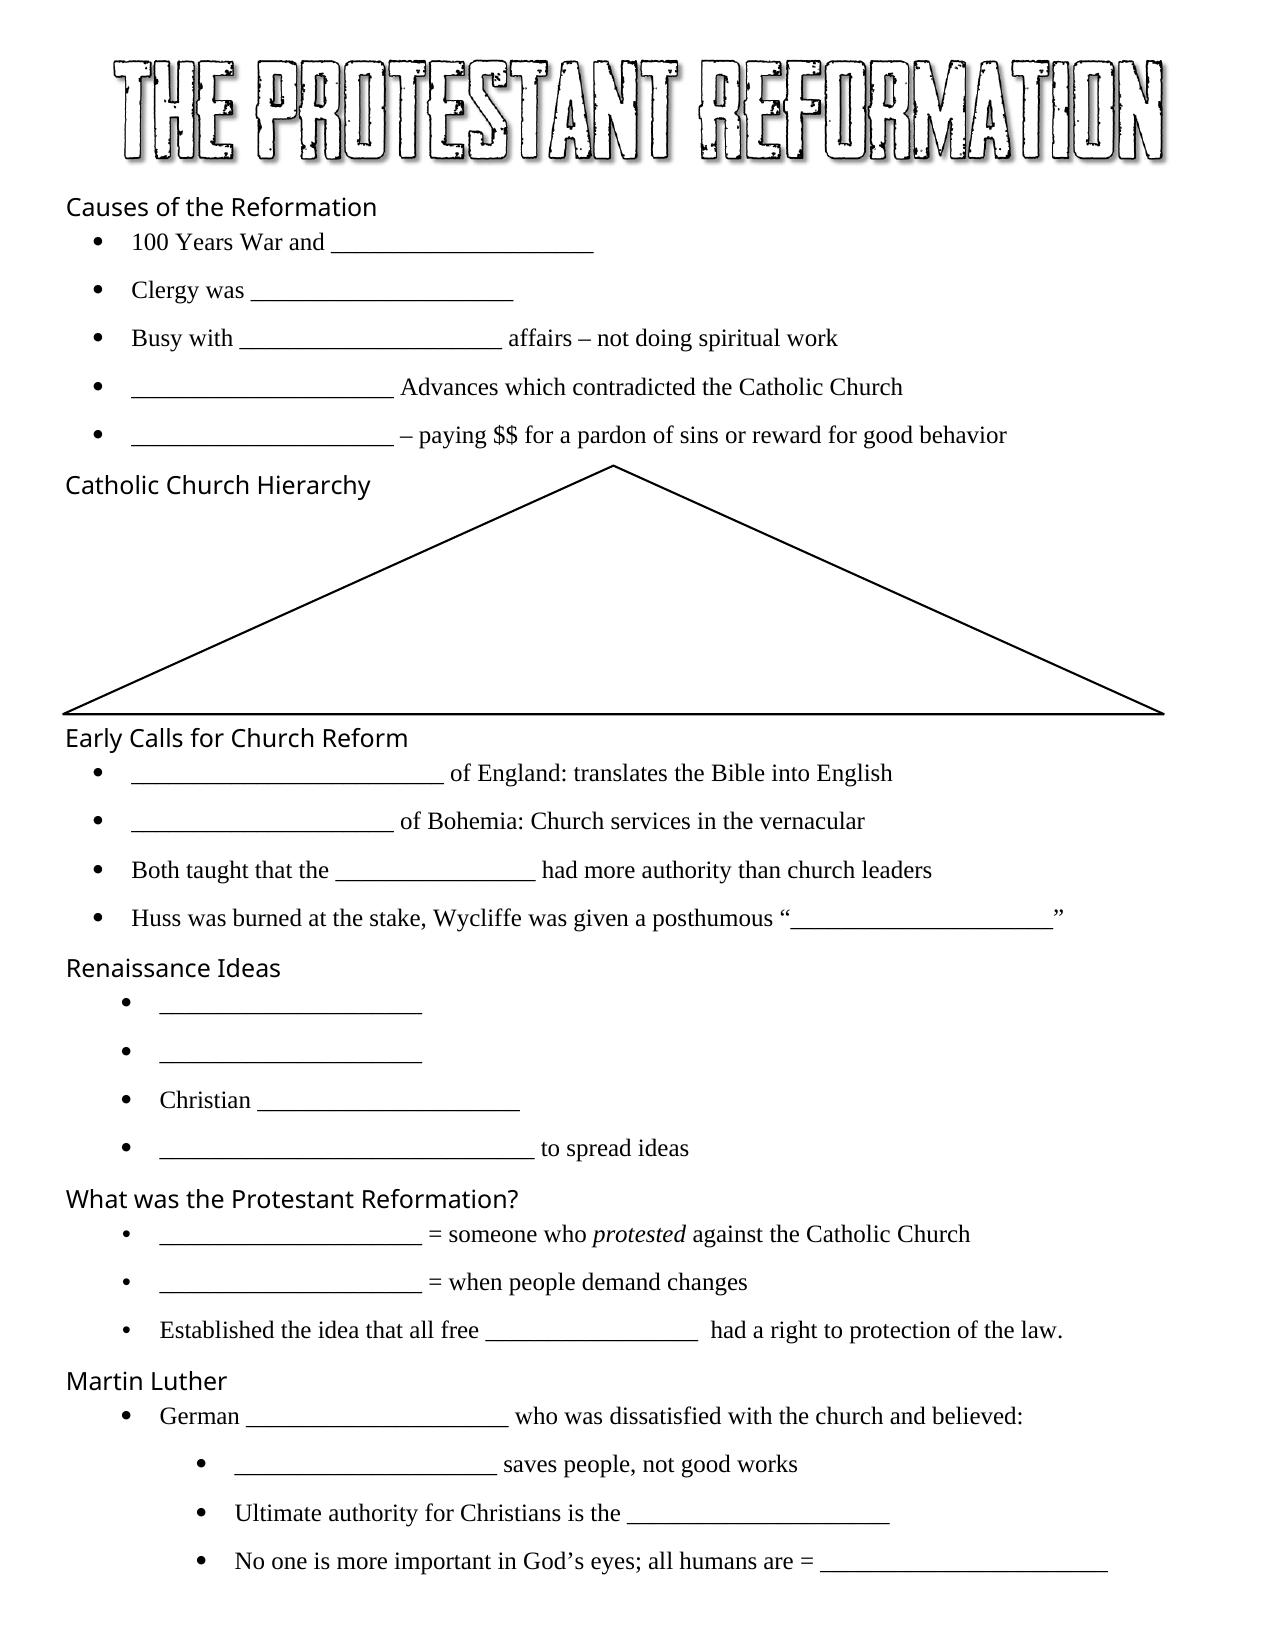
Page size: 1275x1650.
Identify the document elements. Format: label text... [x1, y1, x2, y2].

list Causes of the Reformation [66, 189, 1209, 223]
list Clergy was _____________________ [94, 275, 1209, 304]
list _____________________ = when people demand changes [122, 1267, 1209, 1296]
list What was the Protestant Reformation? [66, 1181, 1209, 1216]
list Christian _____________________ [122, 1085, 1209, 1114]
list German _____________________ who was dissatisfied with the church and believed: [122, 1401, 1209, 1430]
list _____________________ [122, 988, 1209, 1017]
picture [75, 46, 1200, 171]
list _____________________ – paying $$ for a pardon of sins or reward for good behavior [94, 420, 1209, 448]
list Busy with _____________________ affairs – not doing spiritual work [94, 323, 1209, 352]
list Martin Luther [66, 1364, 1209, 1398]
list _____________________ [122, 1037, 1209, 1066]
text Catholic Church Hierarchy [624, 468, 1209, 502]
text Catholic Church Hierarchy [65, 468, 603, 502]
list Ultimate authority for Christians is the _____________________ [197, 1498, 1209, 1526]
list Established the idea that all free _________________ had a right to protection of the law. [122, 1316, 1209, 1344]
list ______________________________ to spread ideas [122, 1133, 1209, 1162]
list Early Calls for Church Reform [65, 721, 1209, 755]
list 100 Years War and _____________________ [94, 227, 1209, 256]
list _____________________ = someone who protested against the Catholic Church [122, 1219, 1209, 1248]
list _________________________ of England: translates the Bible into English [94, 758, 1209, 787]
list No one is more important in God’s eyes; all humans are = _______________________ [197, 1546, 1209, 1575]
list Huss was burned at the stake, Wycliffe was given a posthumous “_____________________” [94, 903, 1209, 932]
list Renaissance Ideas [66, 951, 1209, 985]
list _____________________ saves people, not good works [197, 1449, 1209, 1478]
list _____________________ of Bohemia: Church services in the vernacular [94, 806, 1209, 835]
list _____________________ Advances which contradicted the Catholic Church [94, 372, 1209, 400]
list Both taught that the ________________ had more authority than church leaders [94, 855, 1209, 883]
